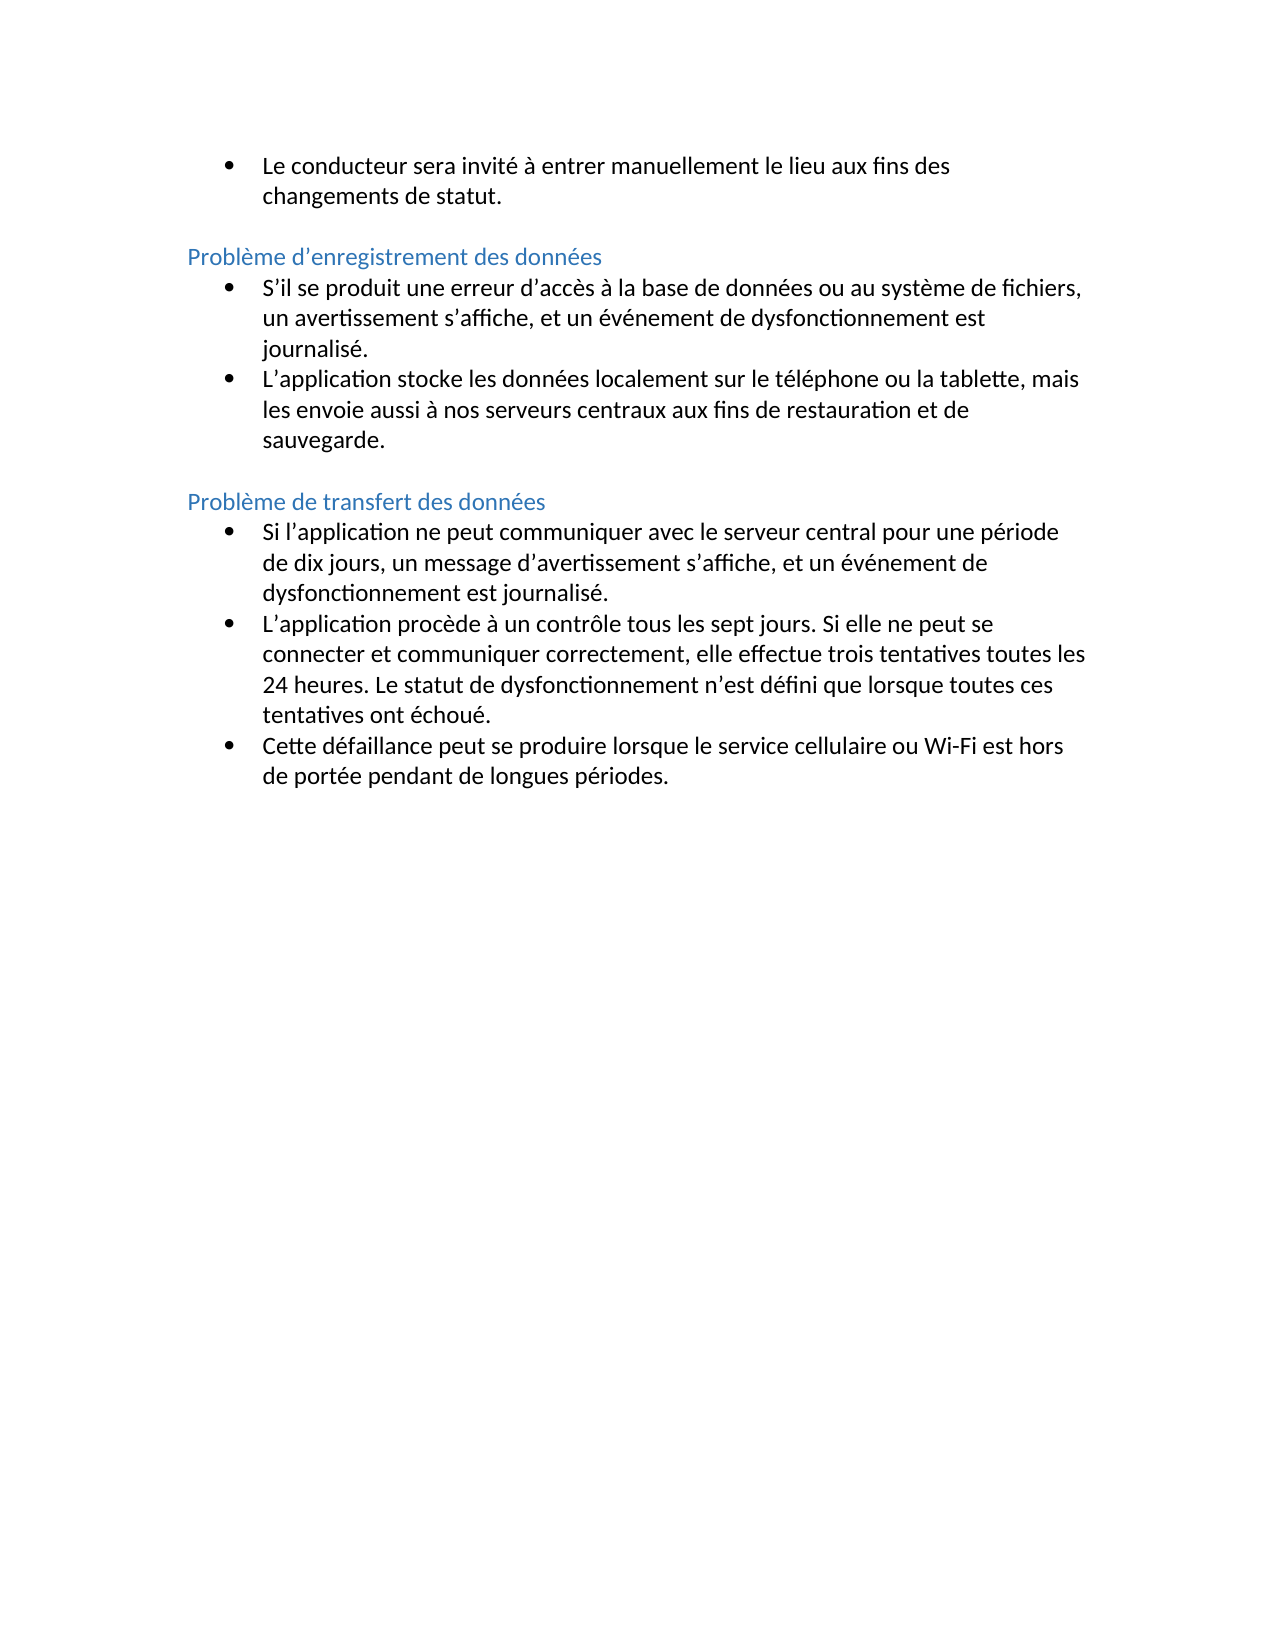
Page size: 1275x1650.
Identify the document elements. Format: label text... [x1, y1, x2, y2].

list L’application procède à un contrôle tous les sept jours. Si elle ne peut se connecter et communiquer correctement, elle effectue trois tentatives toutes les 24 heures. Le statut de dysfonctionnement n’est défini que lorsque toutes ces tentatives ont échoué. [225, 608, 1087, 730]
list Cette défaillance peut se produire lorsque le service cellulaire ou Wi-Fi est hors de portée pendant de longues périodes. [225, 730, 1087, 791]
text Problème d’enregistrement des données [187, 242, 1087, 272]
list Si l’application ne peut communiquer avec le serveur central pour une période de dix jours, un message d’avertissement s’affiche, et un événement de dysfonctionnement est journalisé. [225, 516, 1087, 608]
list S’il se produit une erreur d’accès à la base de données ou au système de fichiers, un avertissement s’affiche, et un événement de dysfonctionnement est journalisé. [225, 272, 1087, 364]
list L’application stocke les données localement sur le téléphone ou la tablette, mais les envoie aussi à nos serveurs centraux aux fins de restauration et de sauvegarde. [225, 364, 1087, 455]
text Problème de transfert des données [187, 486, 1087, 516]
list Le conducteur sera invité à entrer manuellement le lieu aux fins des changements de statut. [225, 150, 1087, 211]
